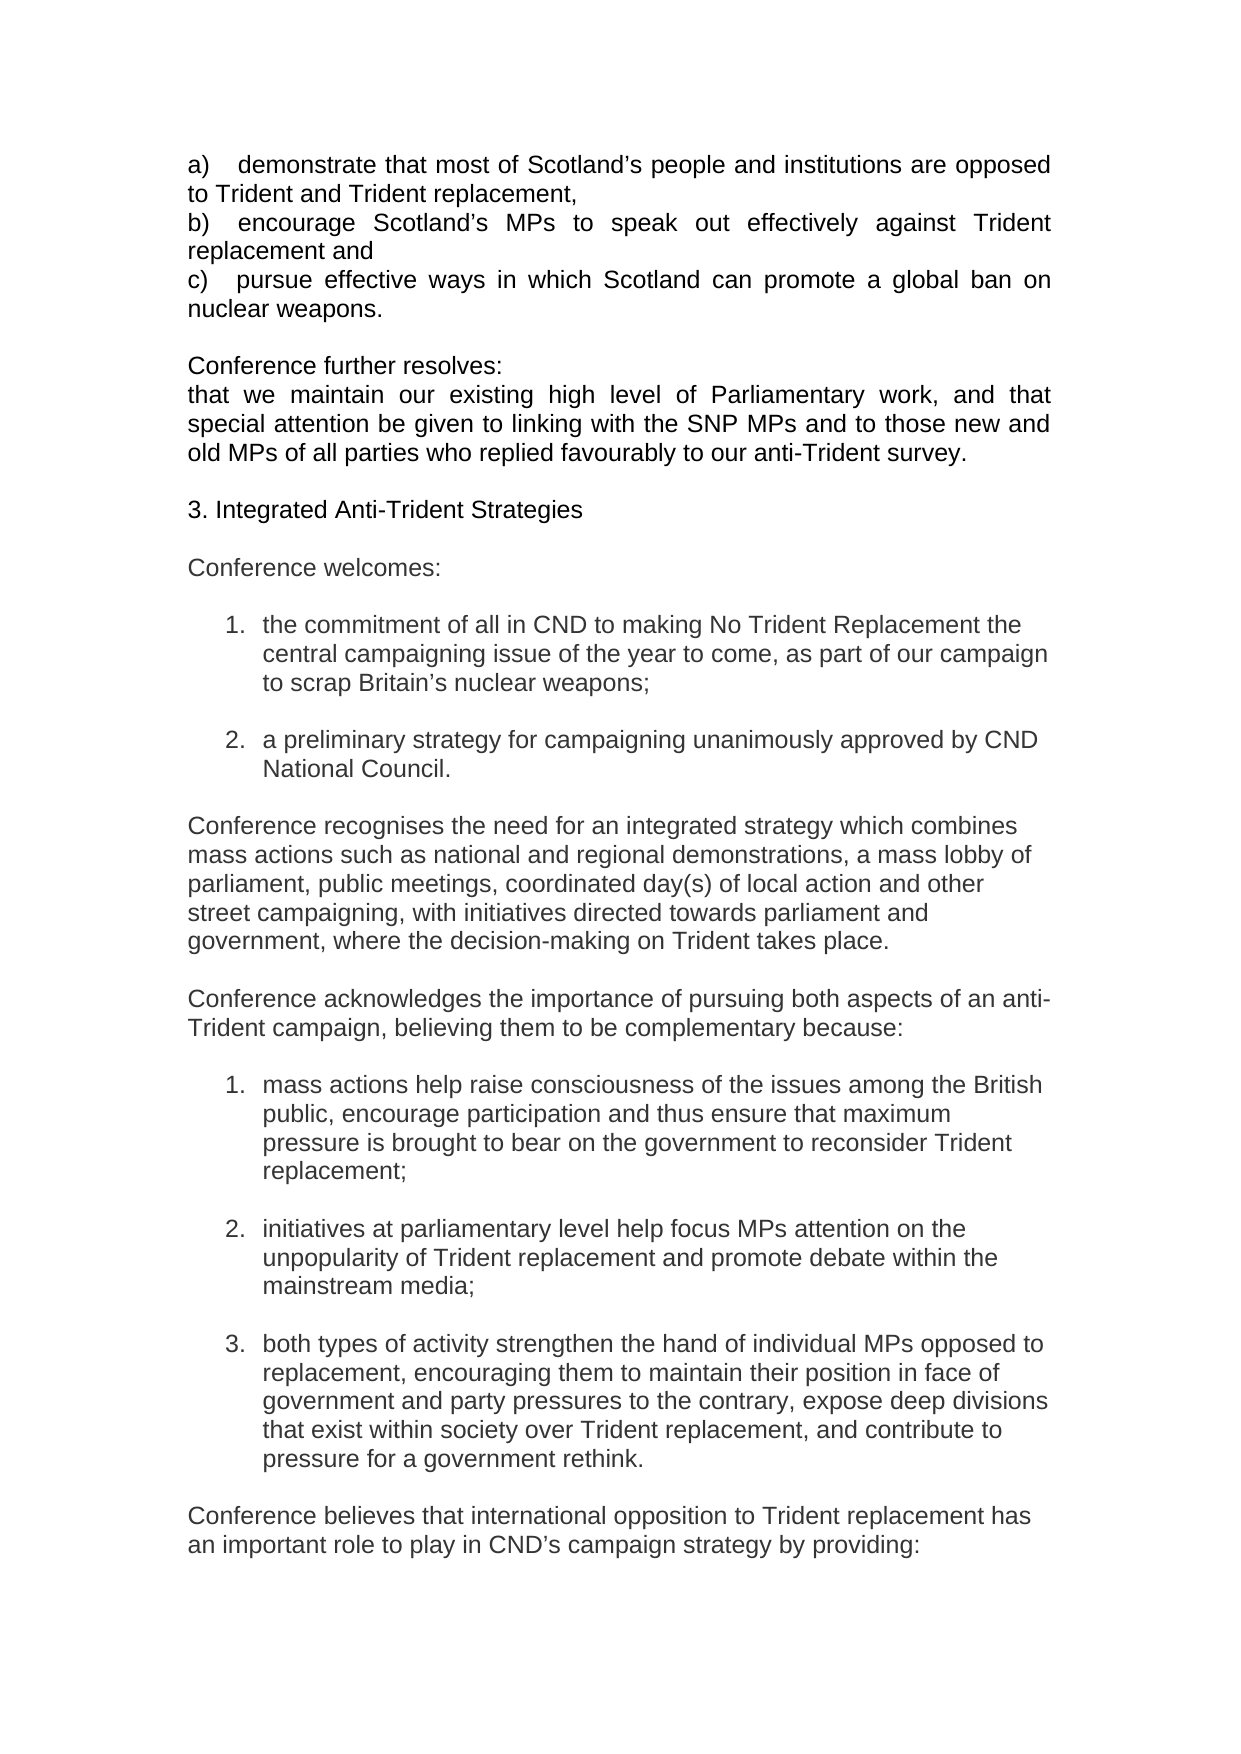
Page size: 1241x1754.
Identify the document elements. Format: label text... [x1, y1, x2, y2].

list a preliminary strategy for campaigning unanimously approved by CND National Council. [225, 725, 1053, 782]
text Conference acknowledges the importance of pursuing both aspects of an anti-Trident campaign, believing them to be complementary because: [187, 984, 1053, 1041]
text Conference welcomes: [187, 552, 1053, 581]
list the commitment of all in CND to making No Trident Replacement the central campaigning issue of the year to come, as part of our campaign to scrap Britain’s nuclear weapons; [225, 610, 1053, 696]
text 3. Integrated Anti-Trident Strategies [187, 495, 1053, 524]
text b) encourage Scotland’s MPs to speak out effectively against Trident replacement and [187, 207, 1053, 265]
list mass actions help raise consciousness of the issues among the British public, encourage participation and thus ensure that maximum pressure is brought to bear on the government to reconsider Trident replacement; [225, 1070, 1053, 1185]
text a) demonstrate that most of Scotland’s people and institutions are opposed to Trident and Trident replacement, [187, 150, 1053, 207]
list both types of activity strengthen the hand of individual MPs opposed to replacement, encouraging them to maintain their position in face of government and party pressures to the contrary, expose deep divisions that exist within society over Trident replacement, and contribute to pressure for a government rethink. [225, 1329, 1053, 1472]
text Conference further resolves: [187, 351, 1053, 380]
list initiatives at parliamentary level help focus MPs attention on the unpopularity of Trident replacement and promote debate within the mainstream media; [225, 1214, 1053, 1300]
text c) pursue effective ways in which Scotland can promote a global ban on nuclear weapons. [187, 265, 1053, 322]
text Conference believes that international opposition to Trident replacement has an important role to play in CND’s campaign strategy by providing: [187, 1501, 1053, 1559]
text Conference recognises the need for an integrated strategy which combines mass actions such as national and regional demonstrations, a mass lobby of parliament, public meetings, coordinated day(s) of local action and other street campaigning, with initiatives directed towards parliament and government, where the decision-making on Trident takes place. [187, 811, 1053, 955]
text that we maintain our existing high level of Parliamentary work, and that special attention be given to linking with the SNP MPs and to those new and old MPs of all parties who replied favourably to our anti-Trident survey. [187, 380, 1053, 466]
